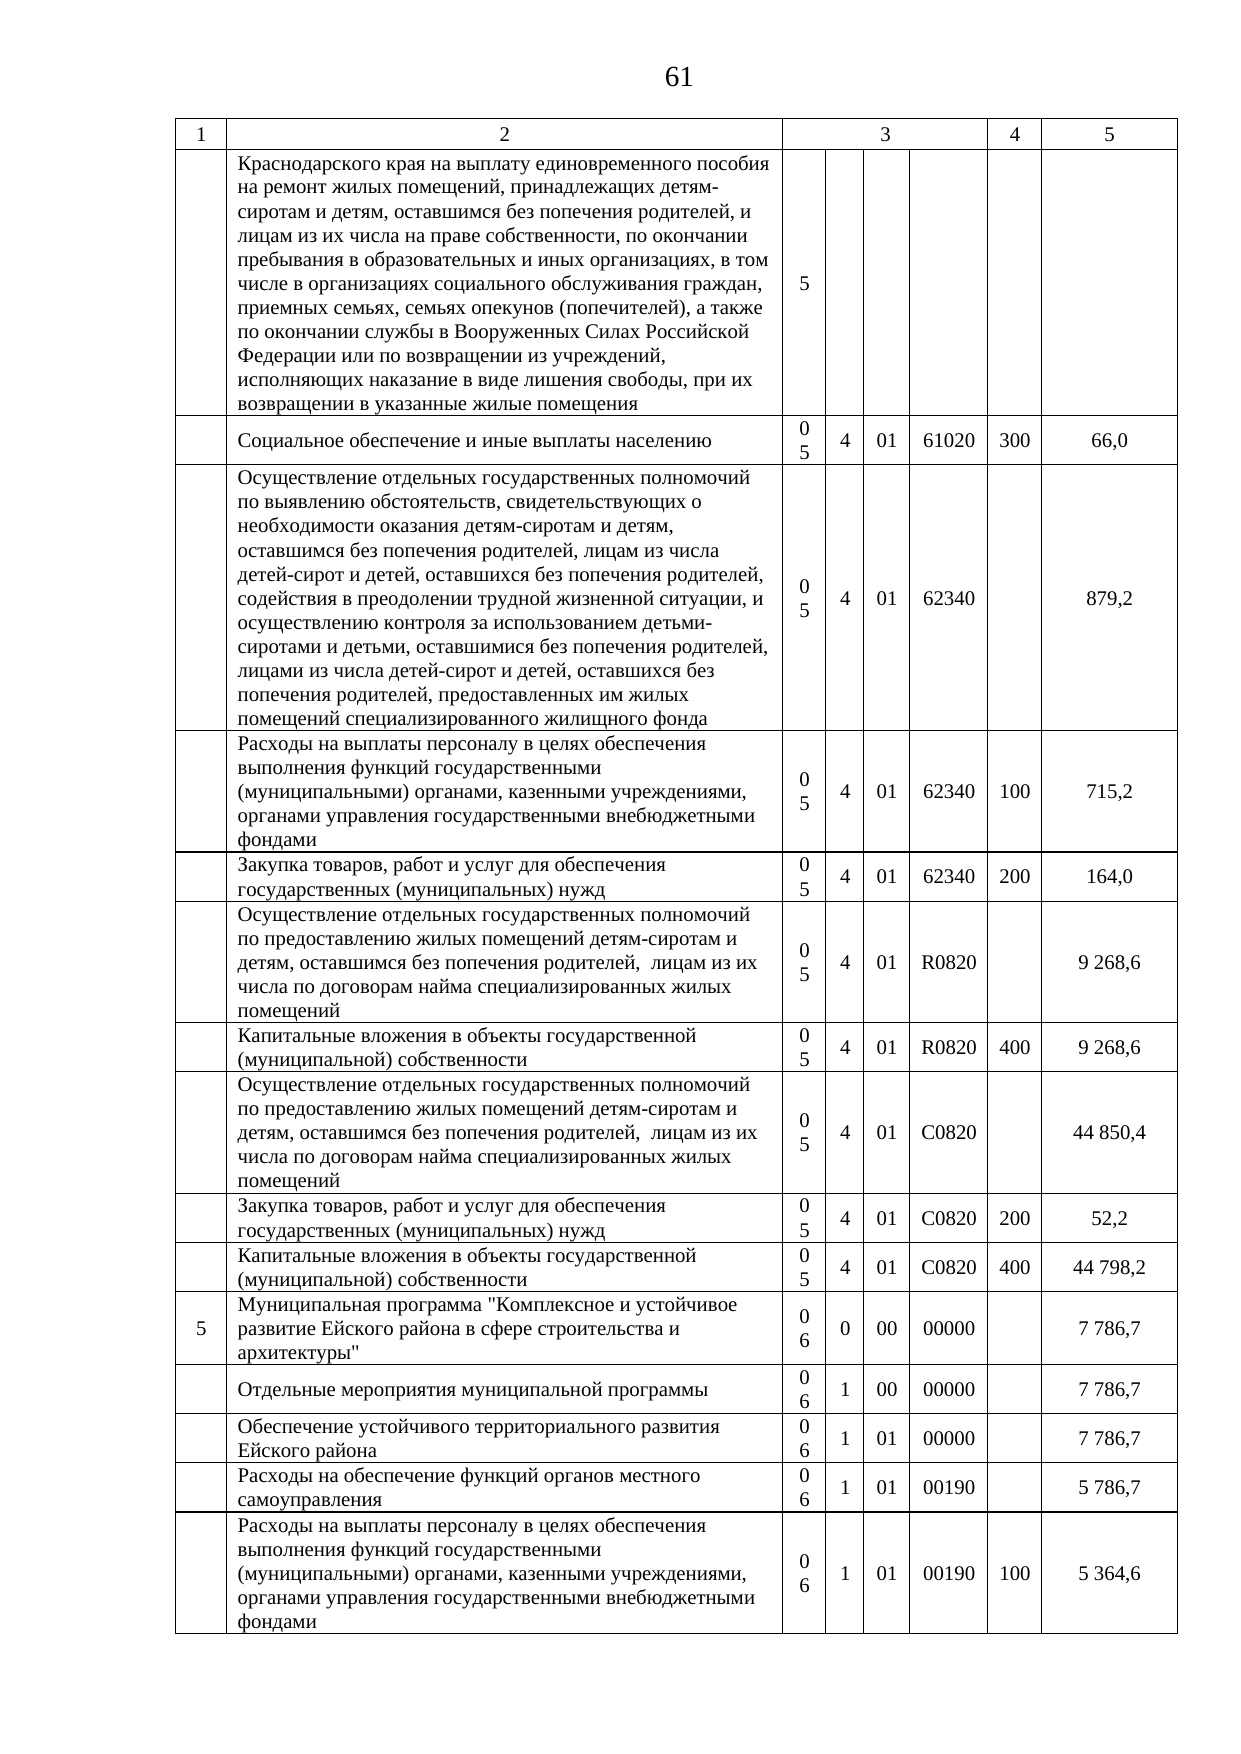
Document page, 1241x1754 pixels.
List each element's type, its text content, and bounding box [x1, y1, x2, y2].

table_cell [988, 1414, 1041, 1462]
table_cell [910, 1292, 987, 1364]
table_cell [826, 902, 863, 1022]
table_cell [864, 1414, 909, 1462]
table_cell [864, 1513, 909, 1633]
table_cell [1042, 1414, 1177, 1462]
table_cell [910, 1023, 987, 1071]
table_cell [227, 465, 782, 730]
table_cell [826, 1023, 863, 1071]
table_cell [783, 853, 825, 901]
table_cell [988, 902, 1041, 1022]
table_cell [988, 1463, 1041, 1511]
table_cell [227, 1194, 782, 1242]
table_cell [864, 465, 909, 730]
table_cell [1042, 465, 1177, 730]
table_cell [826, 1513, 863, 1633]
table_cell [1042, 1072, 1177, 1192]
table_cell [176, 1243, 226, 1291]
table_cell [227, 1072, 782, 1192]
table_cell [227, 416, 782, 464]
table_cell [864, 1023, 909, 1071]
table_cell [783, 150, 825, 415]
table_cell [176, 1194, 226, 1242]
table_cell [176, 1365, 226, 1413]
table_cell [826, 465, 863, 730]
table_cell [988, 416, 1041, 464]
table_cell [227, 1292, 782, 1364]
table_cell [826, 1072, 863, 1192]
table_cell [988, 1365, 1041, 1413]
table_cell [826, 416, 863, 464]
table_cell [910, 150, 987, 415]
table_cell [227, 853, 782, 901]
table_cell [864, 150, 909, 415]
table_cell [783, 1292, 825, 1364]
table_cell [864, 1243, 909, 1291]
table_header 2 [227, 119, 782, 149]
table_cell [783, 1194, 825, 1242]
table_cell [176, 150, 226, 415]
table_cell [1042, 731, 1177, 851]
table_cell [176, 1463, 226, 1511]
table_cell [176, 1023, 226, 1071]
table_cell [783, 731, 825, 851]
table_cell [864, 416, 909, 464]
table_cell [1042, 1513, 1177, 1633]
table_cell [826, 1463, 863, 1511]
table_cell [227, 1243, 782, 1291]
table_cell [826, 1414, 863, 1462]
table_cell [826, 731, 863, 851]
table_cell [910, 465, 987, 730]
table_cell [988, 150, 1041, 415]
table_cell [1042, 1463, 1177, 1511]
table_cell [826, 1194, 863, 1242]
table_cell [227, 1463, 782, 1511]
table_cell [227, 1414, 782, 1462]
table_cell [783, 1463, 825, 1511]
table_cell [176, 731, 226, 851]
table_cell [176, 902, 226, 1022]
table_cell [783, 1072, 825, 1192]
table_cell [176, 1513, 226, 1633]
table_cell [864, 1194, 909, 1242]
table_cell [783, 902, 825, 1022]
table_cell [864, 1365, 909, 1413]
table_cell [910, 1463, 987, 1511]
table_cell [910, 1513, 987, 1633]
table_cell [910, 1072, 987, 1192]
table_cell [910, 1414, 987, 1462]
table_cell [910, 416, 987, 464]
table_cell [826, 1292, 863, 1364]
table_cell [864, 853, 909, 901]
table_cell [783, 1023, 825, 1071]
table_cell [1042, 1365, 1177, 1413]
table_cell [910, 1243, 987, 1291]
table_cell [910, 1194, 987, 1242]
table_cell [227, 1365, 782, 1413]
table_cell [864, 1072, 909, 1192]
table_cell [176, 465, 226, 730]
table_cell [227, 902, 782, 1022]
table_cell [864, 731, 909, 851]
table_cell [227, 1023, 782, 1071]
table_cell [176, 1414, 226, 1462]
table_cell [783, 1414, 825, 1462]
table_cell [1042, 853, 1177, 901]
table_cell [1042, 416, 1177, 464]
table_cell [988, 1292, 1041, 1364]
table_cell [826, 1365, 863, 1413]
table_header 5 [1042, 119, 1177, 149]
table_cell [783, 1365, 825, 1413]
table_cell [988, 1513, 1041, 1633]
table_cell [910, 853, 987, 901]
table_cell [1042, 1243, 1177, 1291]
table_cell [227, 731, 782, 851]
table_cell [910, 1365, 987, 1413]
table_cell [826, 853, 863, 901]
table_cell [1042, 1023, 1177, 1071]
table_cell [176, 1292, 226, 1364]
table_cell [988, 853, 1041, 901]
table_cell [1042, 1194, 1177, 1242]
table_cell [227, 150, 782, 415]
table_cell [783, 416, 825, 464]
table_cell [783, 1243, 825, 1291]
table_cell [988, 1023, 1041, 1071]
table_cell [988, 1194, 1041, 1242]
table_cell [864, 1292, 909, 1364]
table_header 4 [988, 119, 1041, 149]
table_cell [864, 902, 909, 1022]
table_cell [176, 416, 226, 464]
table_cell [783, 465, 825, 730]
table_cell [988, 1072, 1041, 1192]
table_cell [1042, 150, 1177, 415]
table_header 1 [176, 119, 226, 149]
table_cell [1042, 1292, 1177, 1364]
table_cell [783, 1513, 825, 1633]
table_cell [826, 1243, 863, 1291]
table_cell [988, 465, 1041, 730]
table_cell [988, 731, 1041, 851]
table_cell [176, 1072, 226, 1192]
table_header 3 [783, 119, 987, 149]
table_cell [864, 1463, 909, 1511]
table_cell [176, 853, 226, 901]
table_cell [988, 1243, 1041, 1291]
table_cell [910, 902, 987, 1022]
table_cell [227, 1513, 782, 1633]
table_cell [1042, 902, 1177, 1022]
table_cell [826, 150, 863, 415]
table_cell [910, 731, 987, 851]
